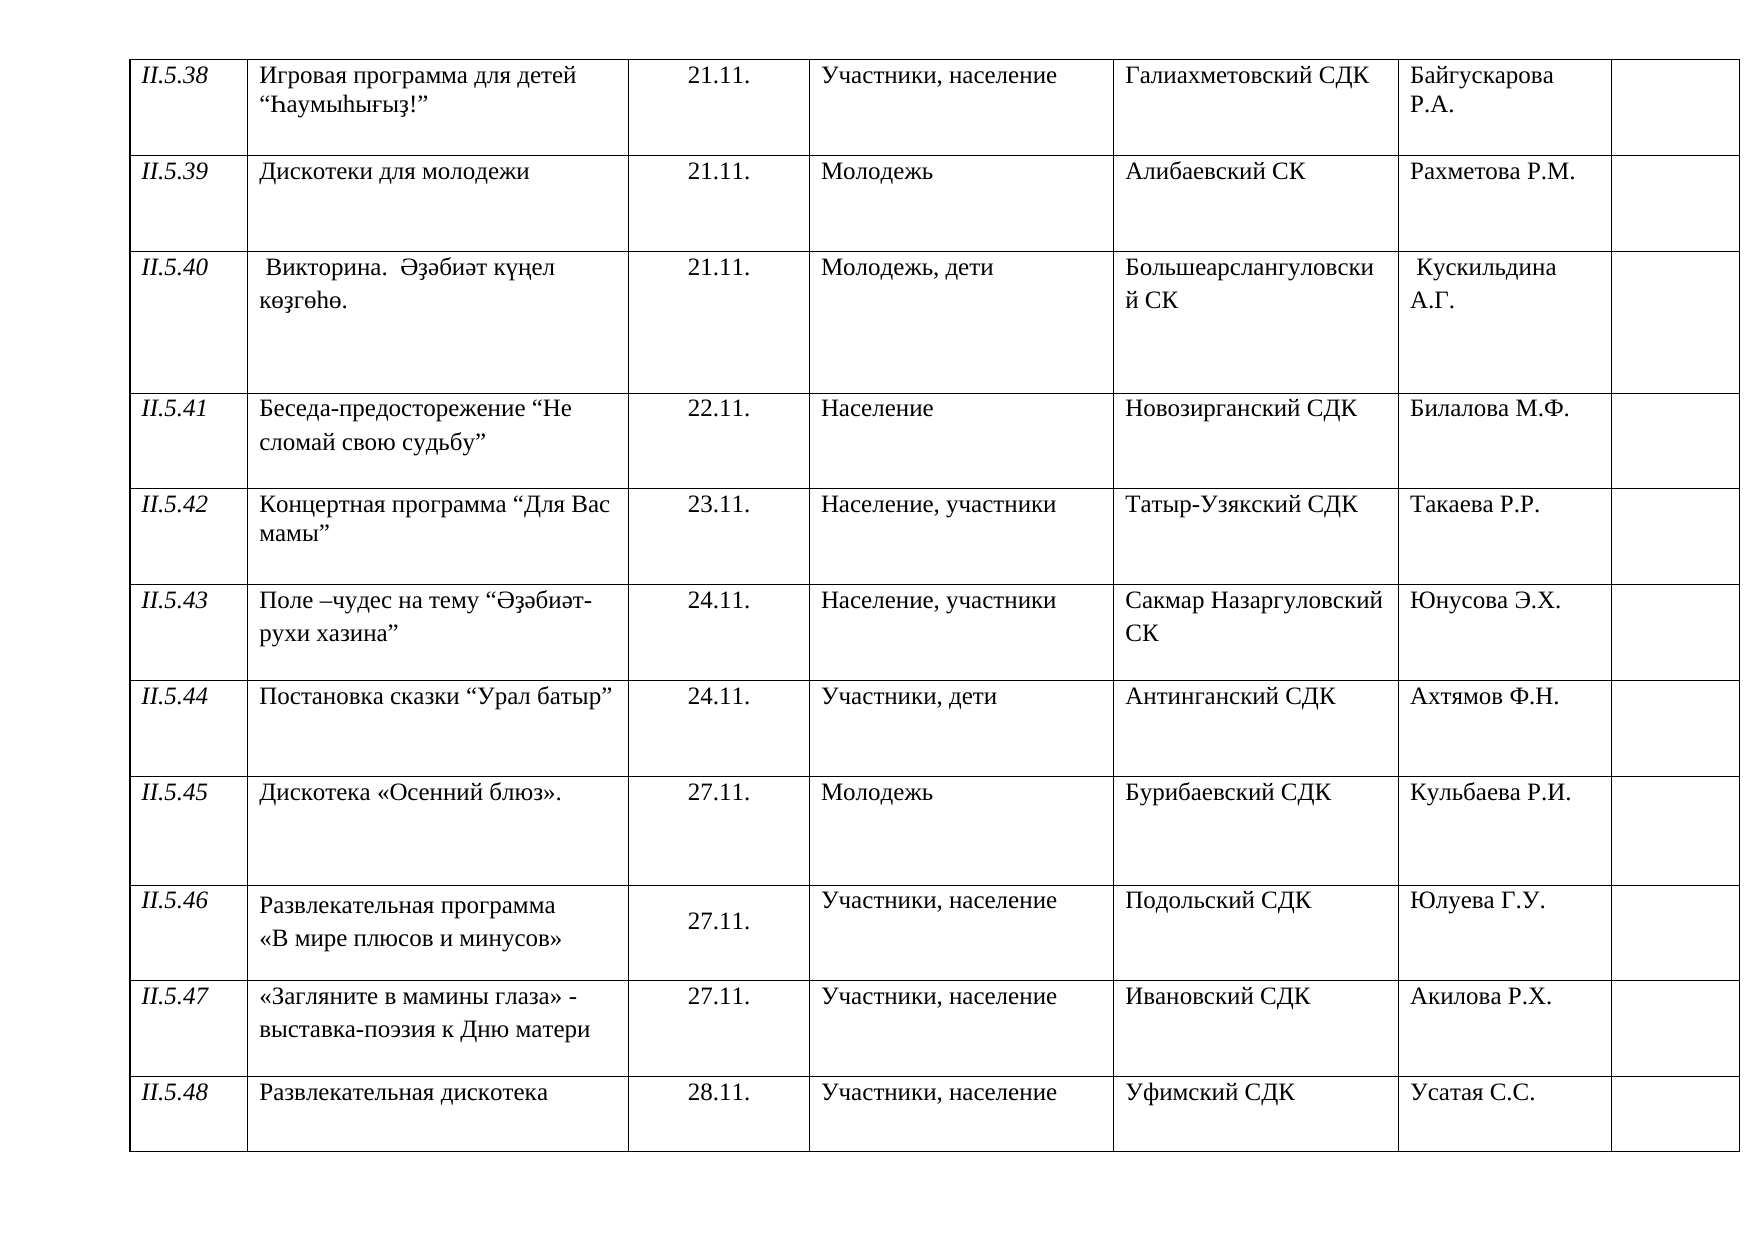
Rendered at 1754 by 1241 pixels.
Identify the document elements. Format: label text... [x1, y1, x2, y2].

table_cell II.5.39 [131, 156, 247, 251]
table_cell 21.11. [629, 60, 809, 155]
table_cell [1612, 981, 1739, 1076]
table_cell Население [810, 394, 1113, 488]
table_cell 22.11. [629, 394, 809, 488]
table_cell Новозирганский СДК [1114, 394, 1398, 488]
table_cell Участники, население [810, 60, 1113, 155]
table_cell Большеарслангуловский СК [1114, 252, 1398, 392]
table_cell 21.11. [629, 156, 809, 251]
table_cell II.5.48 [131, 1077, 247, 1151]
table_cell 21.11. [629, 252, 809, 392]
table_cell [1612, 681, 1739, 776]
table_cell Акилова Р.Х. [1399, 981, 1611, 1076]
table_cell Ахтямов Ф.Н. [1399, 681, 1611, 776]
table_cell Галиахметовский СДК [1114, 60, 1398, 155]
table_cell II.5.45 [131, 777, 247, 884]
table_cell [1612, 886, 1739, 980]
table_cell Алибаевский СК [1114, 156, 1398, 251]
table_cell Ивановский СДК [1114, 981, 1398, 1076]
table_cell Викторина. Әҙәбиәт күңел көҙгөһө. [248, 252, 628, 392]
table_cell Такаева Р.Р. [1399, 489, 1611, 584]
table_cell 27.11. [629, 886, 809, 980]
table_cell Игровая программа для детей “Һаумыһығыҙ!” [248, 60, 628, 155]
table_cell [1612, 1077, 1739, 1151]
table_cell [1612, 156, 1739, 251]
table_cell II.5.44 [131, 681, 247, 776]
table_cell II.5.38 [131, 60, 247, 155]
table_cell [1612, 252, 1739, 392]
table_cell Молодежь [810, 156, 1113, 251]
table_cell 23.11. [629, 489, 809, 584]
table_cell 24.11. [629, 585, 809, 680]
table_cell Подольский СДК [1114, 886, 1398, 980]
table_cell Беседа-предосторежение “Не сломай свою судьбу” [248, 394, 628, 488]
table_cell Участники, население [810, 981, 1113, 1076]
table_cell [1612, 60, 1739, 155]
table_cell Дискотеки для молодежи [248, 156, 628, 251]
table_cell «Загляните в мамины глаза» -выставка-поэзия к Дню матери [248, 981, 628, 1076]
table_cell Дискотека «Осенний блюз». [248, 777, 628, 884]
table_cell 27.11. [629, 981, 809, 1076]
table_cell Рахметова Р.М. [1399, 156, 1611, 251]
table_cell Билалова М.Ф. [1399, 394, 1611, 488]
table_cell Концертная программа “Для Вас мамы” [248, 489, 628, 584]
table_cell Бурибаевский СДК [1114, 777, 1398, 884]
table_cell [1612, 394, 1739, 488]
table_cell II.5.41 [131, 394, 247, 488]
table_cell 27.11. [629, 777, 809, 884]
table_cell Молодежь [810, 777, 1113, 884]
table_cell Постановка сказки “Урал батыр” [248, 681, 628, 776]
table_cell Татыр-Узякский СДК [1114, 489, 1398, 584]
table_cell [248, 1077, 628, 1151]
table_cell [810, 1077, 1113, 1151]
table_cell Кускильдина А.Г. [1399, 252, 1611, 392]
table_cell [1612, 489, 1739, 584]
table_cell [1399, 1077, 1611, 1151]
table_cell Население, участники [810, 585, 1113, 680]
table_cell II.5.42 [131, 489, 247, 584]
table_cell II.5.40 [131, 252, 247, 392]
table_cell Уфимский СДК [1114, 1077, 1398, 1151]
table_cell Байгускарова Р.А. [1399, 60, 1611, 155]
table_cell Юнусова Э.Х. [1399, 585, 1611, 680]
table_cell II.5.43 [131, 585, 247, 680]
table_cell Молодежь, дети [810, 252, 1113, 392]
table_cell II.5.47 [131, 981, 247, 1076]
table_cell Кульбаева Р.И. [1399, 777, 1611, 884]
table_cell Юлуева Г.У. [1399, 886, 1611, 980]
table_cell [1612, 777, 1739, 884]
table_cell II.5.46 [131, 886, 247, 980]
table_cell Антинганский СДК [1114, 681, 1398, 776]
table_cell Участники, дети [810, 681, 1113, 776]
table_cell Население, участники [810, 489, 1113, 584]
table_cell Сакмар Назаргуловский СК [1114, 585, 1398, 680]
table_cell [1612, 585, 1739, 680]
table_cell Поле –чудес на тему “Әҙәбиәт- рухи хазина” [248, 585, 628, 680]
table_cell Участники, население [810, 886, 1113, 980]
table_cell Развлекательная программа «В мире плюсов и минусов» [248, 886, 628, 980]
table_cell 28.11. [629, 1077, 809, 1151]
table_cell 24.11. [629, 681, 809, 776]
